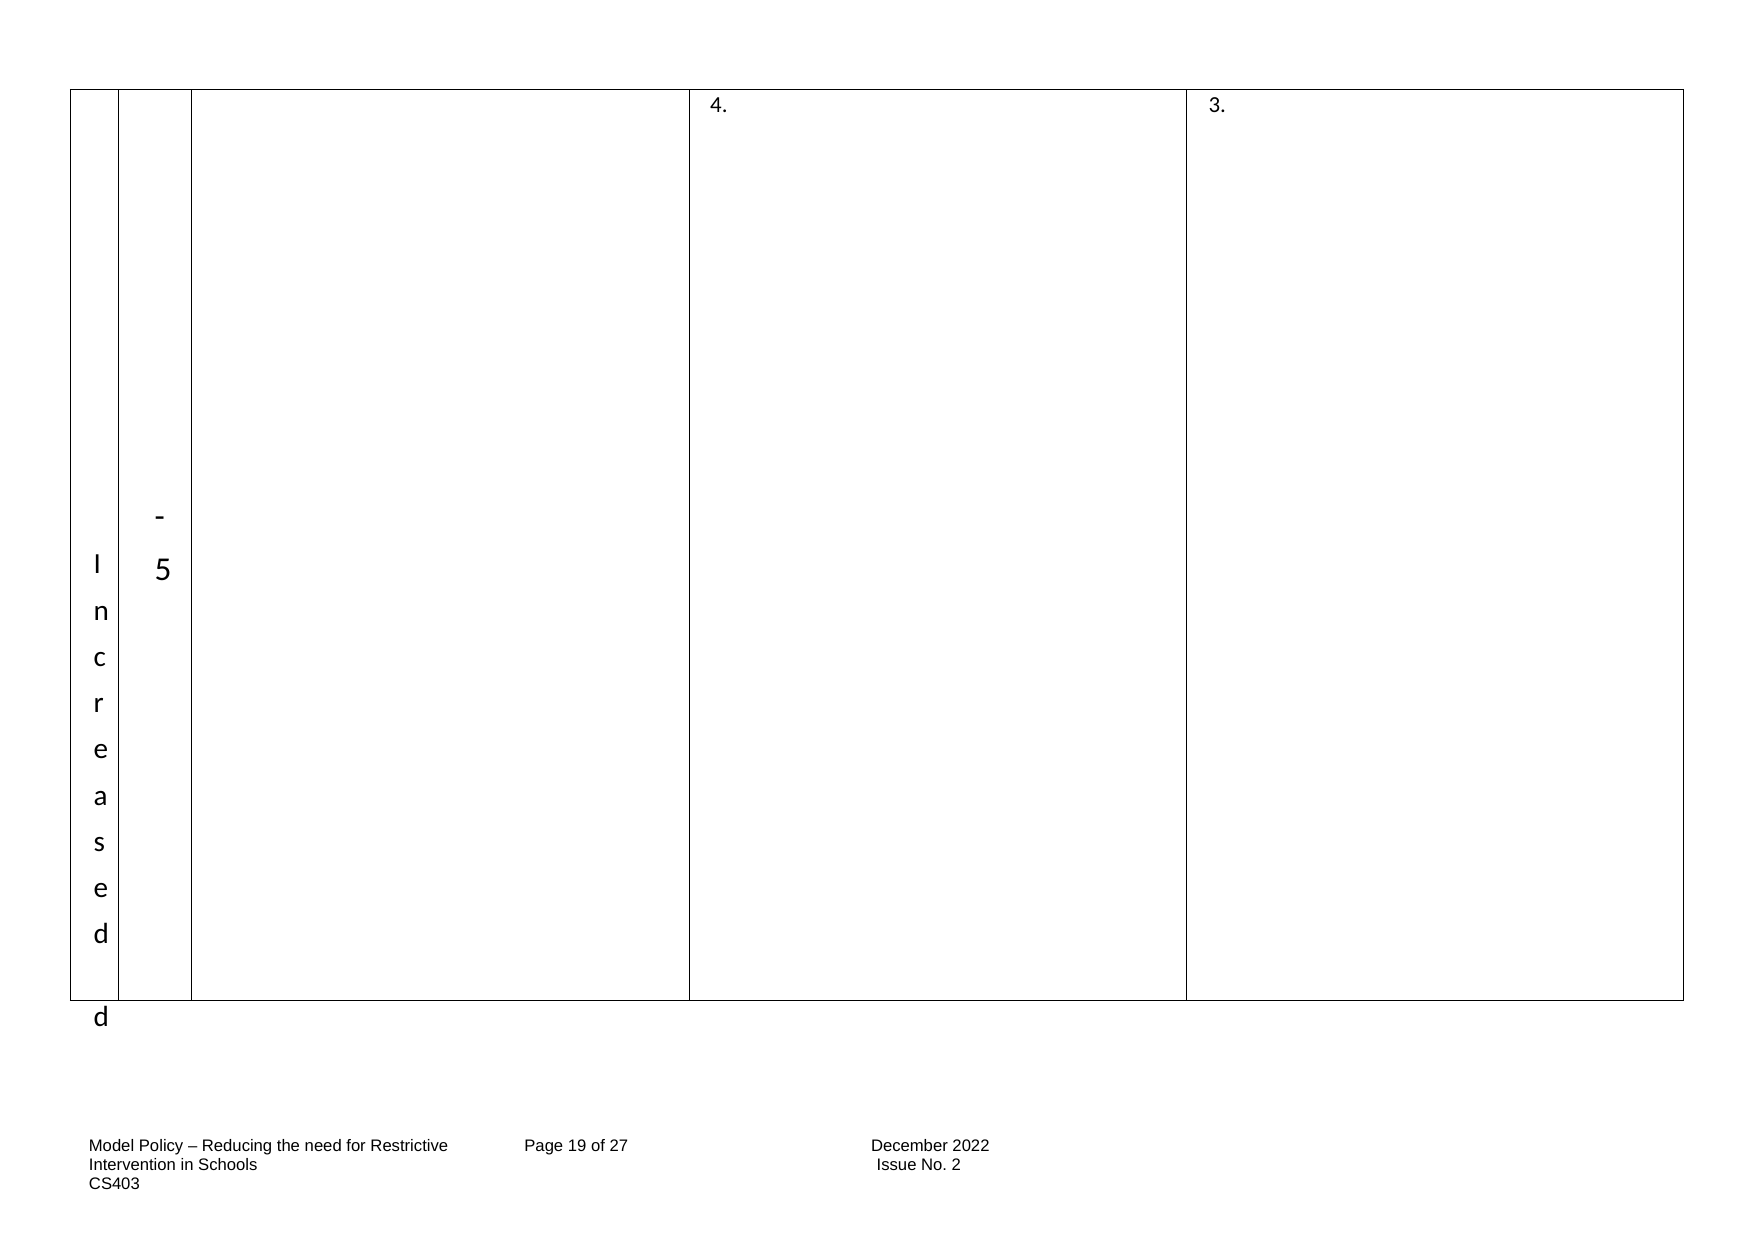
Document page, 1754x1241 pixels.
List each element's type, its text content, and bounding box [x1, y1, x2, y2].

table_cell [192, 90, 689, 1000]
table_cell -3 - -5 [119, 90, 191, 1000]
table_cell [690, 90, 1186, 1000]
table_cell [1187, 90, 1683, 1000]
